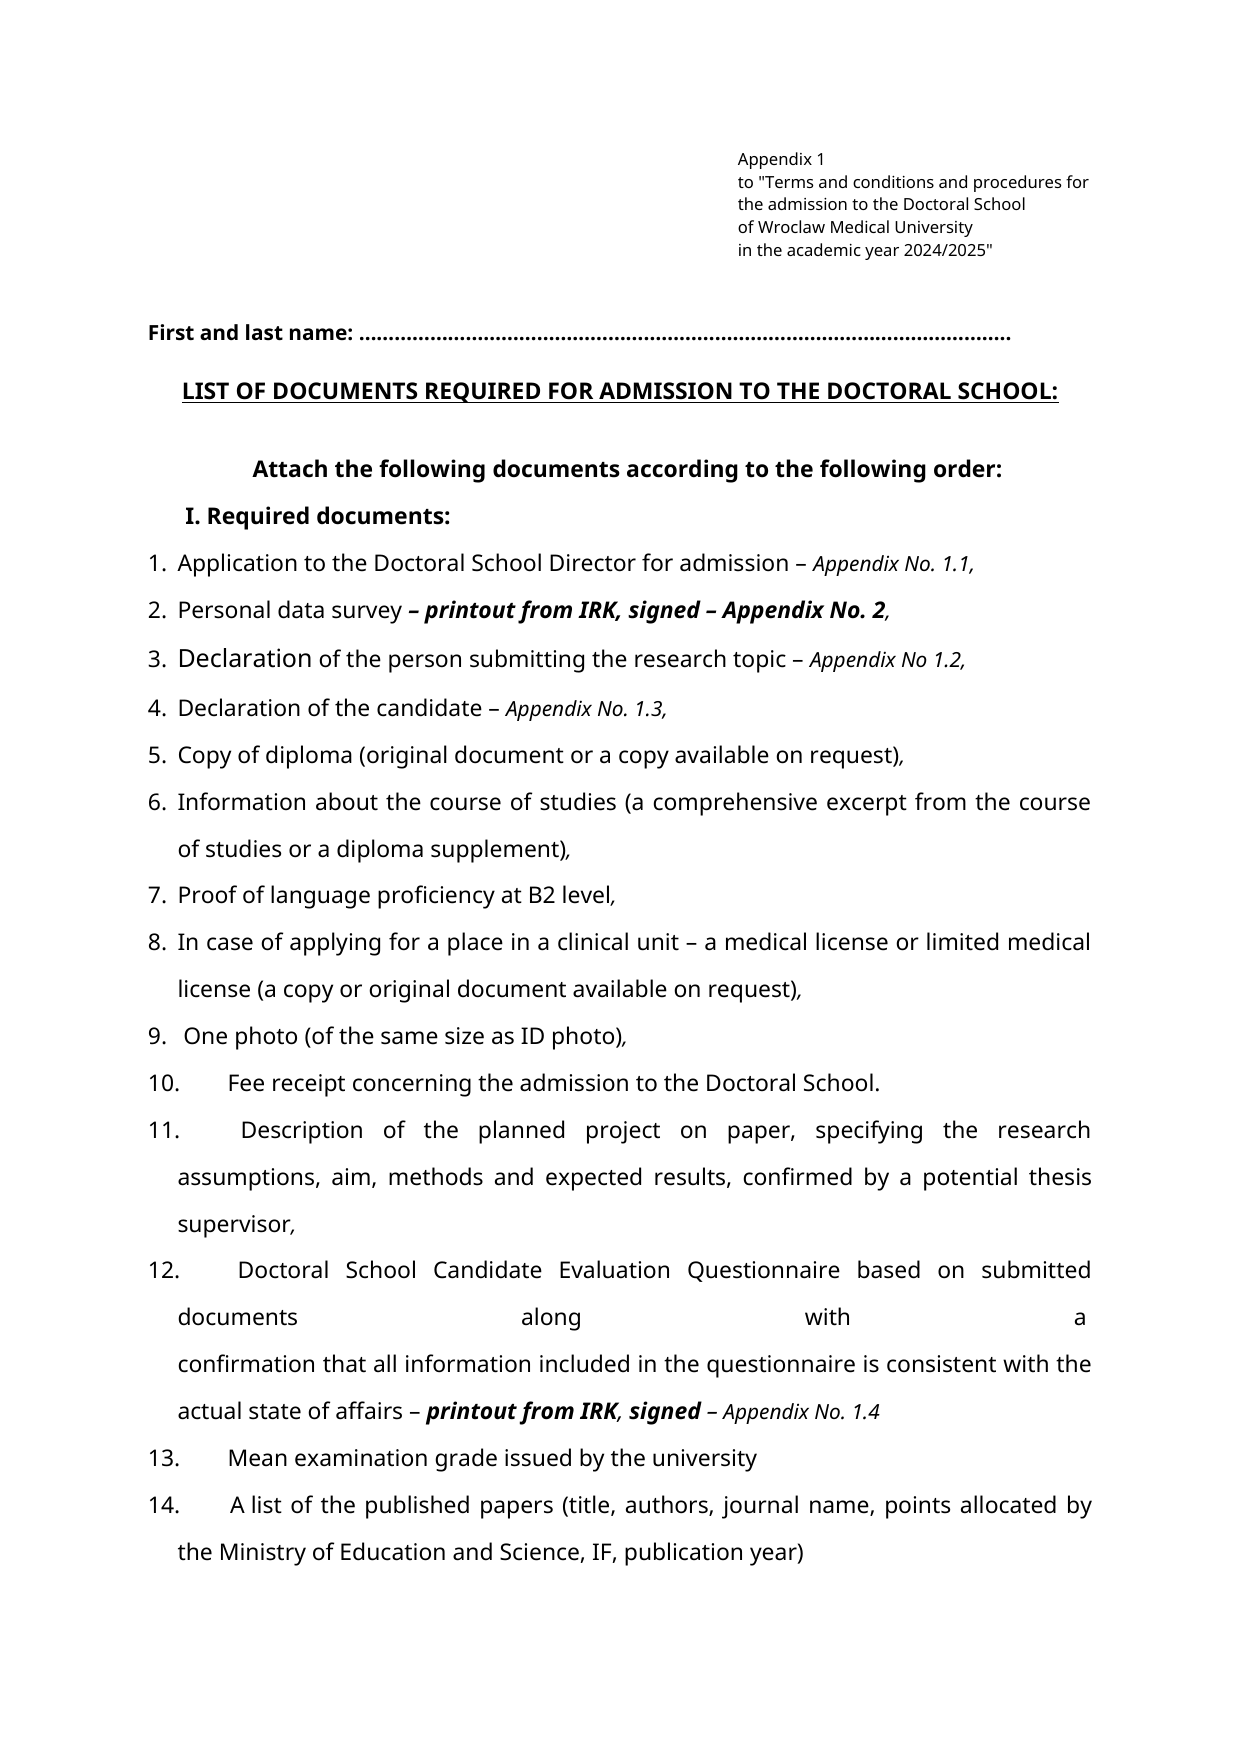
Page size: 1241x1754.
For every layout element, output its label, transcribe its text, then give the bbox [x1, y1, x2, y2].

list Information about the course of studies (a comprehensive excerpt from the course of studies or a diploma supplement), [148, 786, 1093, 864]
list Application to the Doctoral School Director for admission – Appendix No. 1.1, [148, 547, 1093, 578]
list Declaration of the person submitting the research topic – Appendix No 1.2, [148, 641, 1093, 675]
list Declaration of the candidate – Appendix No. 1.3, [148, 692, 1093, 723]
list Mean examination grade issued by the university [148, 1442, 1093, 1473]
text Attach the following documents according to the following order: [148, 453, 1107, 484]
text to "Terms and conditions and procedures for the admission to the Doctoral School [738, 170, 1093, 216]
list In case of applying for a place in a clinical unit – a medical license or limited medical license (a copy or original document available on request), [148, 926, 1093, 1004]
list One photo (of the same size as ID photo), [148, 1020, 1093, 1051]
text I. Required documents: [185, 500, 1093, 531]
text LIST OF DOCUMENTS REQUIRED FOR ADMISSION TO THE DOCTORAL SCHOOL: [148, 375, 1093, 406]
list Copy of diploma (original document or a copy available on request), [148, 739, 1093, 770]
list A list of the published papers (title, authors, journal name, points allocated by the Ministry of Education and Science, IF, publication year) [148, 1489, 1093, 1567]
list Proof of language proficiency at B2 level, [148, 879, 1093, 911]
list Doctoral School Candidate Evaluation Questionnaire based on submitted documents along with a confirmation that all information included in the questionnaire is consistent with the actual state of affairs – printout from IRK, signed – Appendix No. 1.4 [148, 1254, 1093, 1426]
list Fee receipt concerning the admission to the Doctoral School. [148, 1067, 1093, 1098]
list Personal data survey – printout from IRK, signed – Appendix No. 2, [148, 594, 1093, 625]
text First and last name: ……………………………………………………………………………………………….. [148, 318, 1093, 347]
text of Wroclaw Medical University [738, 216, 1093, 238]
list Description of the planned project on paper, specifying the research assumptions, aim, methods and expected results, confirmed by a potential thesis supervisor, [148, 1114, 1093, 1239]
text in the academic year 2024/2025" [738, 238, 1093, 261]
text Appendix 1 [738, 148, 1093, 170]
